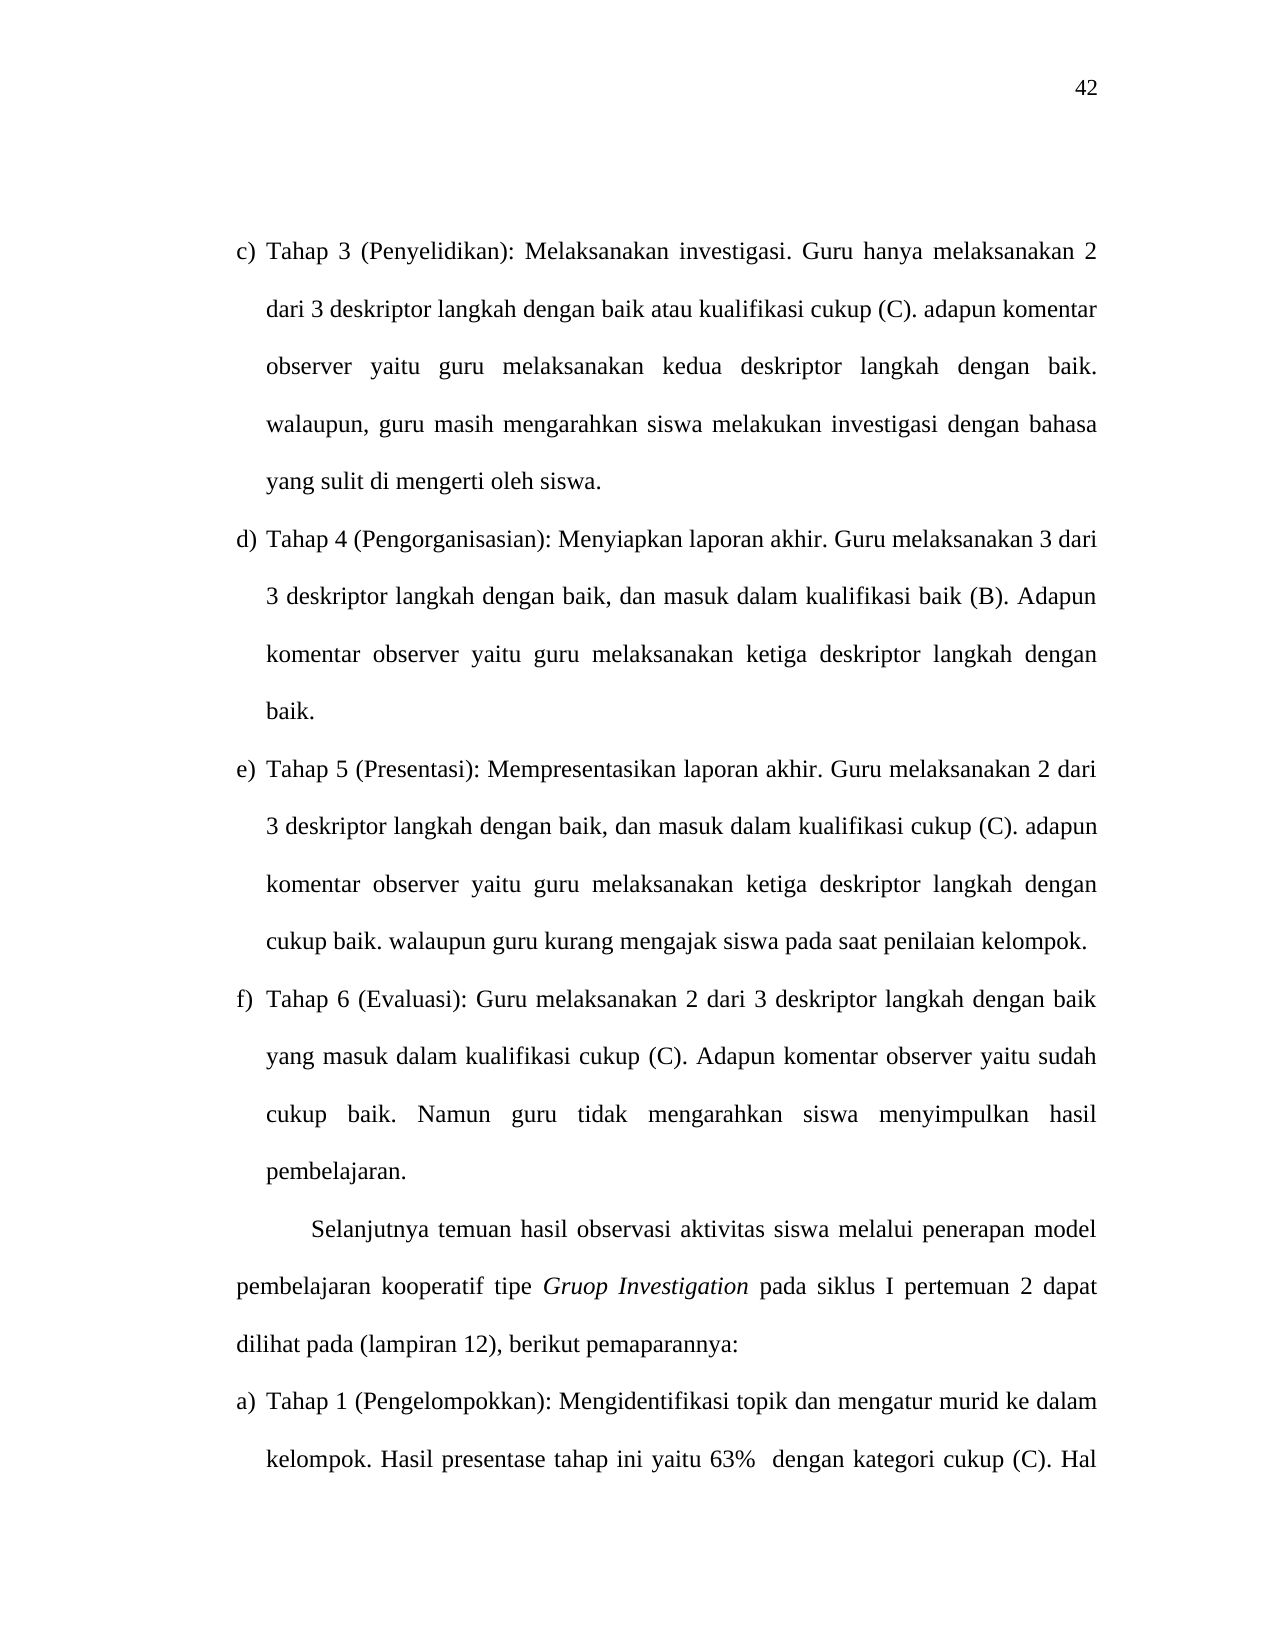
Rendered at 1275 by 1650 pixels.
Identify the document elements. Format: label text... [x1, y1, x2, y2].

list Tahap 6 (Evaluasi): Guru melaksanakan 2 dari 3 deskriptor langkah dengan baik yang masuk dalam kualifikasi cukup (C). Adapun komentar observer yaitu sudah cukup baik. Namun guru tidak mengarahkan siswa menyimpulkan hasil pembelajaran. [236, 984, 1098, 1185]
list Tahap 3 (Penyelidikan): Melaksanakan investigasi. Guru hanya melaksanakan 2 dari 3 deskriptor langkah dengan baik atau kualifikasi cukup (C). adapun komentar observer yaitu guru melaksanakan kedua deskriptor langkah dengan baik. walaupun, guru masih mengarahkan siswa melakukan investigasi dengan bahasa yang sulit di mengerti oleh siswa. [236, 236, 1098, 495]
text Selanjutnya temuan hasil observasi aktivitas siswa melalui penerapan model pembelajaran kooperatif tipe Gruop Investigation pada siklus I pertemuan 2 dapat dilihat pada (lampiran 12), berikut pemaparannya: [236, 1214, 1098, 1357]
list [236, 1386, 1098, 1472]
list Tahap 4 (Pengorganisasian): Menyiapkan laporan akhir. Guru melaksanakan 3 dari 3 deskriptor langkah dengan baik, dan masuk dalam kualifikasi baik (B). Adapun komentar observer yaitu guru melaksanakan ketiga deskriptor langkah dengan baik. [236, 524, 1098, 725]
list Tahap 5 (Presentasi): Mempresentasikan laporan akhir. Guru melaksanakan 2 dari 3 deskriptor langkah dengan baik, dan masuk dalam kualifikasi cukup (C). adapun komentar observer yaitu guru melaksanakan ketiga deskriptor langkah dengan cukup baik. walaupun guru kurang mengajak siswa pada saat penilaian kelompok. [236, 754, 1098, 955]
